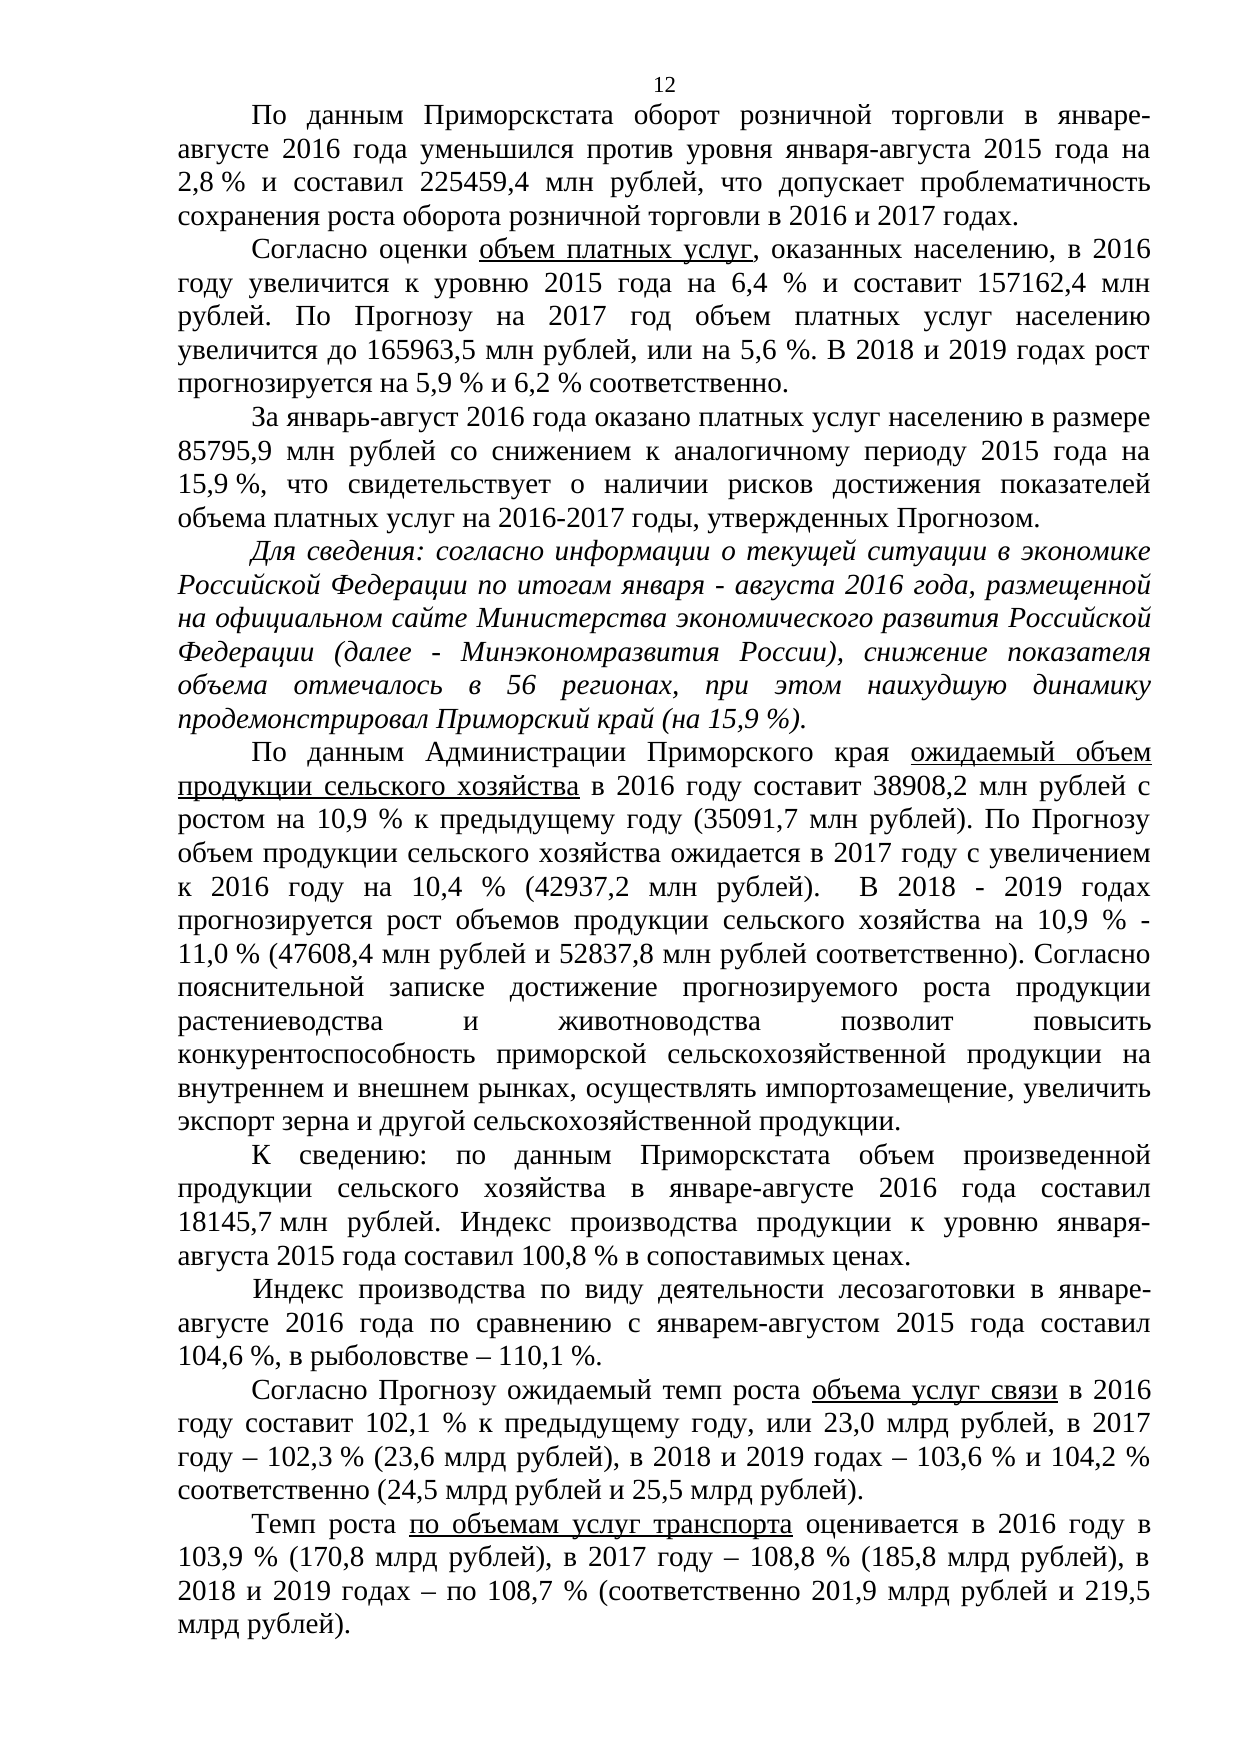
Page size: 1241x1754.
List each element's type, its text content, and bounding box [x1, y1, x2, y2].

text Для сведения: согласно информации о текущей ситуации в экономике Российской Федерации по итогам января - августа 2016 года, размещенной на официальном сайте Министерства экономического развития Российской Федерации (далее - Минэкономразвития России), снижение показателя объема отмечалось в 56 регионах, при этом наихудшую динамику продемонстрировал Приморский край (на 15,9 %). [177, 533, 1152, 734]
text По данным Приморскстата оборот розничной торговли в январе-августе 2016 года уменьшился против уровня января-августа 2015 года на 2,8 % и составил 225459,4 млн рублей, что допускает проблематичность сохранения роста оборота розничной торговли в 2016 и 2017 годах. [177, 97, 1152, 231]
text Индекс производства по виду деятельности лесозаготовки в январе-августе 2016 года по сравнению с январем-августом 2015 года составил 104,6 %, в рыболовстве – 110,1 %. [177, 1271, 1152, 1372]
text Согласно оценки объем платных услуг, оказанных населению, в 2016 году увеличится к уровню 2015 года на 6,4 % и составит 157162,4 млн рублей. По Прогнозу на 2017 год объем платных услуг населению увеличится до 165963,5 млн рублей, или на 5,6 %. В 2018 и 2019 годах рост прогнозируется на 5,9 % и 6,2 % соответственно. [177, 231, 1152, 399]
text Согласно Прогнозу ожидаемый темп роста объема услуг связи в 2016 году составит 102,1 % к предыдущему году, или 23,0 млрд рублей, в 2017 году – 102,3 % (23,6 млрд рублей), в 2018 и 2019 годах – 103,6 % и 104,2 % соответственно (24,5 млрд рублей и 25,5 млрд рублей). [177, 1372, 1152, 1506]
text Темп роста по объемам услуг транспорта оценивается в 2016 году в 103,9 % (170,8 млрд рублей), в 2017 году – 108,8 % (185,8 млрд рублей), в 2018 и 2019 годах – по 108,7 % (соответственно 201,9 млрд рублей и 219,5 млрд рублей). [177, 1506, 1152, 1640]
text По данным Администрации Приморского края ожидаемый объем продукции сельского хозяйства в 2016 году составит 38908,2 млн рублей с ростом на 10,9 % к предыдущему году (35091,7 млн рублей). По Прогнозу объем продукции сельского хозяйства ожидается в 2017 году с увеличением к 2016 году на 10,4 % (42937,2 млн рублей). В 2018 - 2019 годах прогнозируется рост объемов продукции сельского хозяйства на 10,9 % - 11,0 % (47608,4 млн рублей и 52837,8 млн рублей соответственно). Согласно пояснительной записке достижение прогнозируемого роста продукции растениеводства и животноводства позволит повысить конкурентоспособность приморской сельскохозяйственной продукции на внутреннем и внешнем рынках, осуществлять импортозамещение, увеличить экспорт зерна и другой сельскохозяйственной продукции. [177, 734, 1152, 1137]
text К сведению: по данным Приморскстата объем произведенной продукции сельского хозяйства в январе-августе 2016 года составил 18145,7 млн рублей. Индекс производства продукции к уровню января-августа 2015 года составил 100,8 % в сопоставимых ценах. [177, 1137, 1152, 1271]
text За январь-август 2016 года оказано платных услуг населению в размере 85795,9 млн рублей со снижением к аналогичному периоду 2015 года на 15,9 %, что свидетельствует о наличии рисков достижения показателей объема платных услуг на 2016-2017 годы, утвержденных Прогнозом. [177, 399, 1152, 533]
